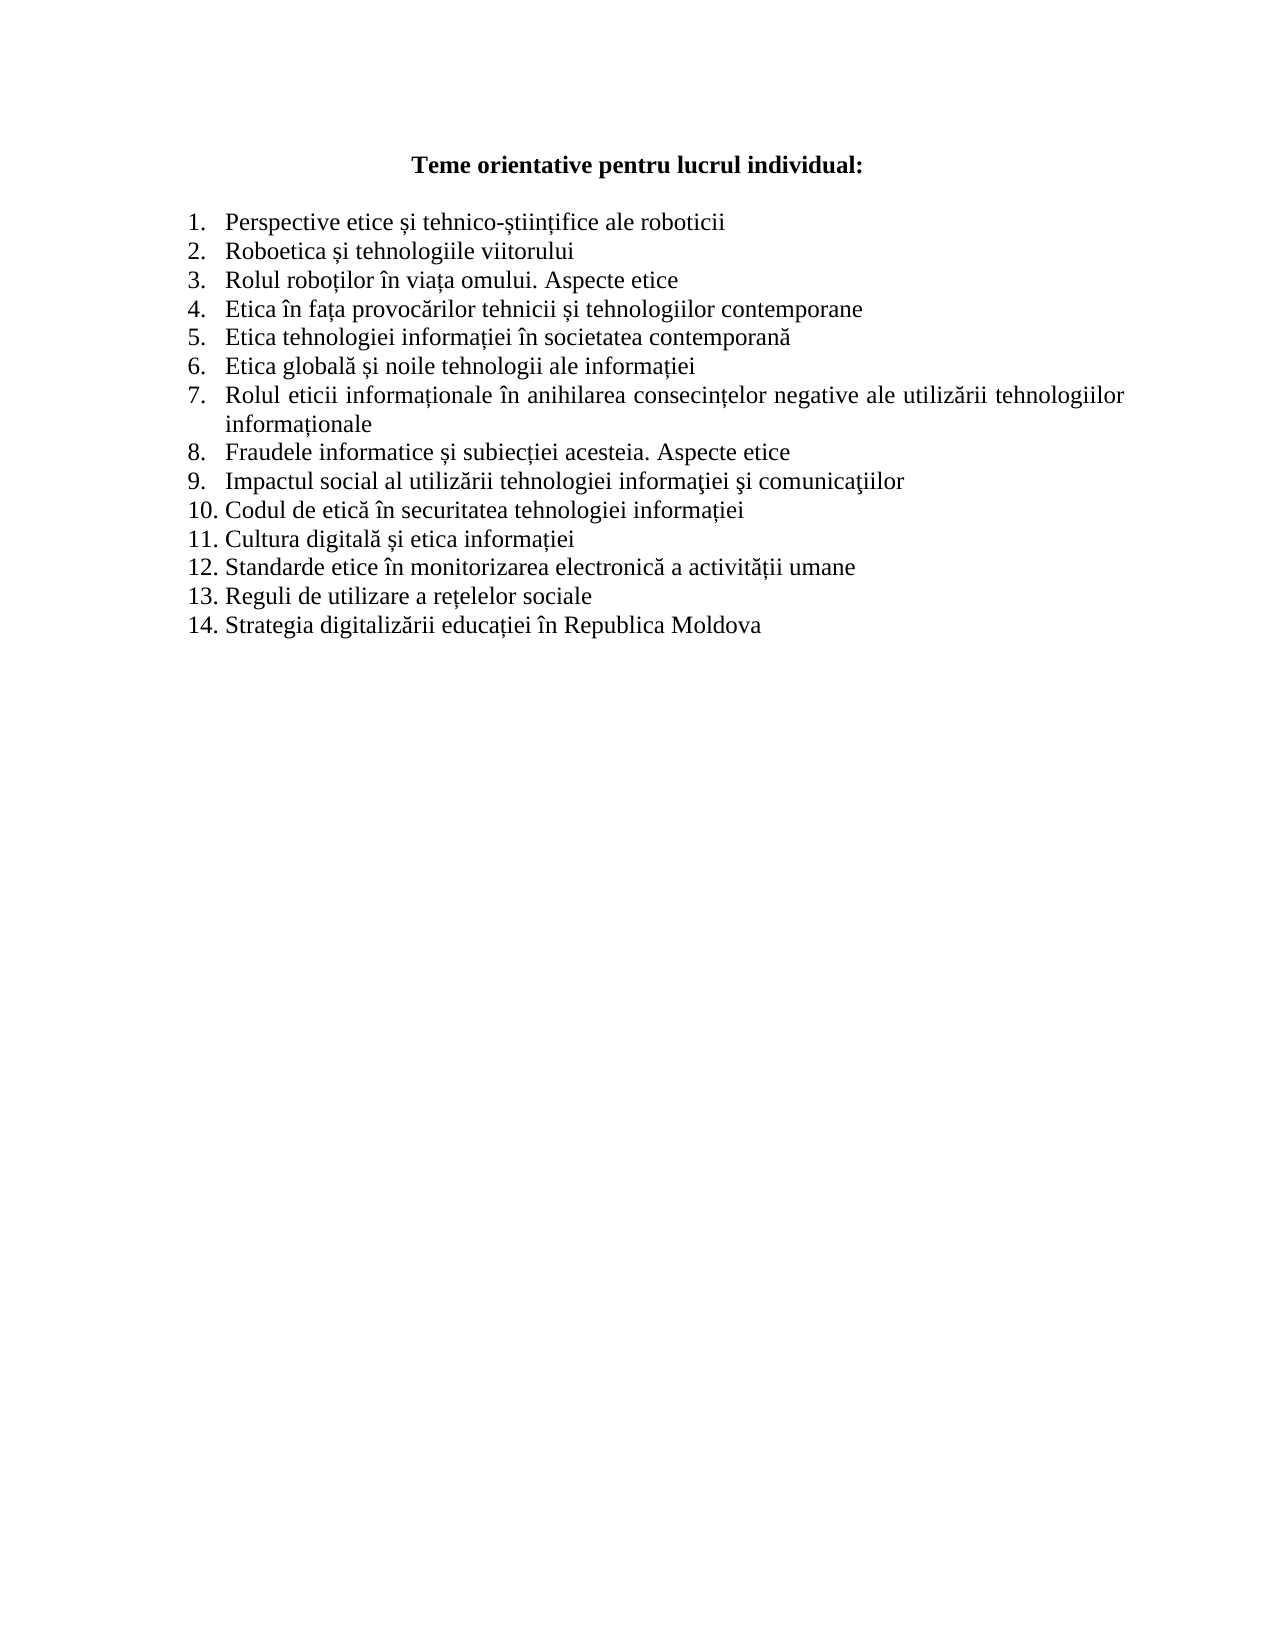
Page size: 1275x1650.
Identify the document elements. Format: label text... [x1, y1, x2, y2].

list Reguli de utilizare a rețelelor sociale [187, 581, 1125, 610]
list Perspective etice și tehnico-științifice ale roboticii [187, 207, 1125, 236]
list Impactul social al utilizării tehnologiei informaţiei şi comunicaţiilor [187, 466, 1125, 495]
list Etica globală și noile tehnologii ale informației [187, 351, 1125, 380]
list Etica în fața provocărilor tehnicii și tehnologiilor contemporane [187, 294, 1125, 322]
text Teme orientative pentru lucrul individual: [150, 150, 1125, 179]
list Cultura digitală și etica informației [187, 524, 1125, 552]
list Rolul eticii informaționale în anihilarea consecințelor negative ale utilizării tehnologiilor informaționale [187, 380, 1125, 437]
list Strategia digitalizării educației în Republica Moldova [187, 610, 1125, 639]
list Fraudele informatice și subiecției acesteia. Aspecte etice [187, 437, 1125, 466]
list Roboetica și tehnologiile viitorului [187, 236, 1125, 265]
list Codul de etică în securitatea tehnologiei informației [187, 495, 1125, 524]
list Etica tehnologiei informației în societatea contemporană [187, 322, 1125, 351]
list Standarde etice în monitorizarea electronică a activității umane [187, 552, 1125, 581]
list Rolul roboților în viața omului. Aspecte etice [187, 265, 1125, 294]
